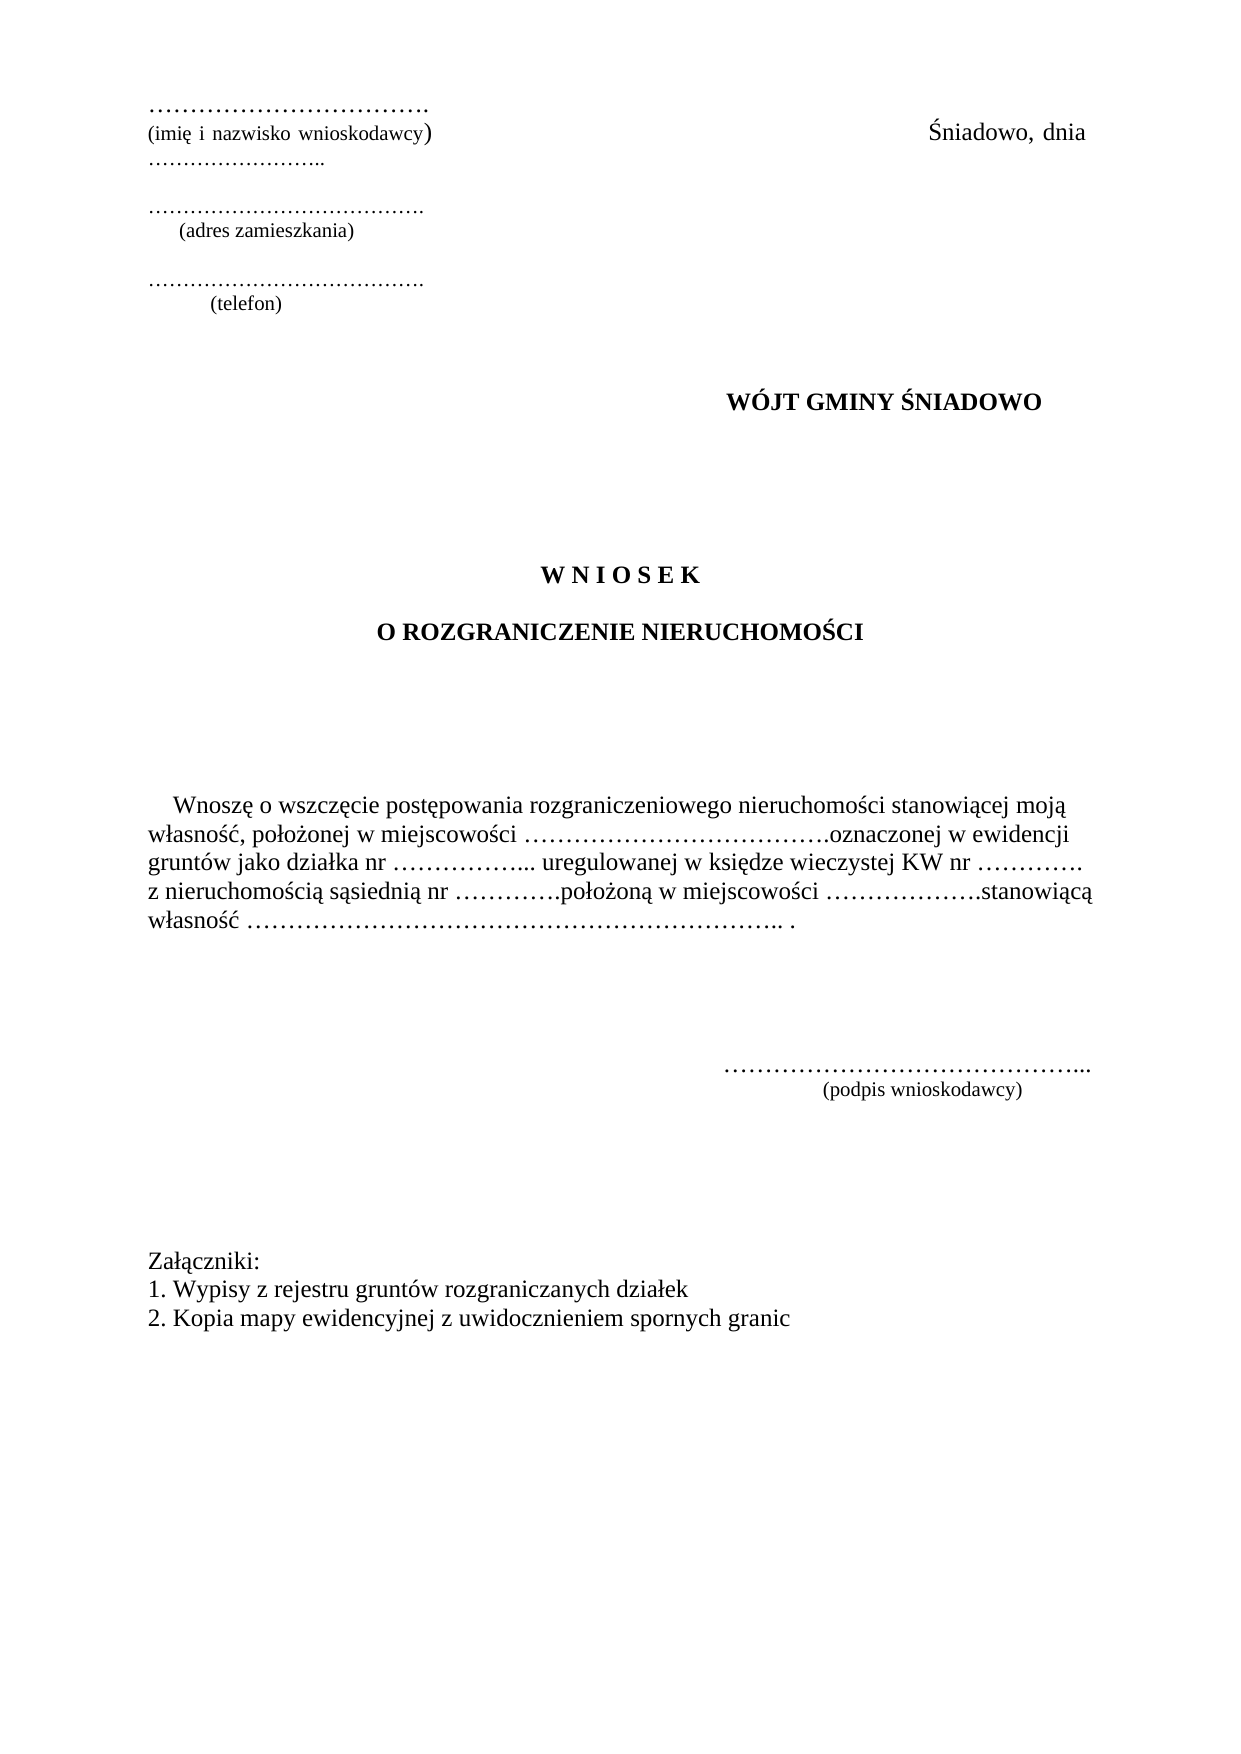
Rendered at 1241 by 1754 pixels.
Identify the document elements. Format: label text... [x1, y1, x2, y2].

text Wnoszę o wszczęcie postępowania rozgraniczeniowego nieruchomości stanowiącej moją własność, położonej w miejscowości ……………………………….oznaczonej w ewidencji gruntów jako działka nr ……………... uregulowanej w księdze wieczystej KW nr …………. z nieruchomością sąsiednią nr ………….położoną w miejscowości ……………….stanowiącą własność ……………………………………………………….. . [148, 790, 1093, 934]
text …………………………………. [148, 266, 1093, 291]
text (imię i nazwisko wnioskodawcy) Śniadowo, dnia …………………….. [148, 117, 1093, 170]
text Załączniki: [148, 1246, 1093, 1274]
text 1. Wypisy z rejestru gruntów rozgraniczanych działek [148, 1274, 1093, 1303]
text (podpis wnioskodawcy) [148, 1077, 1093, 1101]
text …………………………………. [148, 194, 1093, 218]
text 2. Kopia mapy ewidencyjnej z uwidocznieniem spornych granic [148, 1303, 1093, 1332]
text WÓJT GMINY ŚNIADOWO [148, 387, 1093, 416]
text (telefon) [148, 291, 1093, 314]
text W N I O S E K [148, 560, 1093, 589]
text ……………………………. [148, 89, 1093, 117]
text ……………………………………... [148, 1049, 1093, 1077]
text O ROZGRANICZENIE NIERUCHOMOŚCI [148, 617, 1093, 646]
text (adres zamieszkania) [148, 218, 1093, 242]
